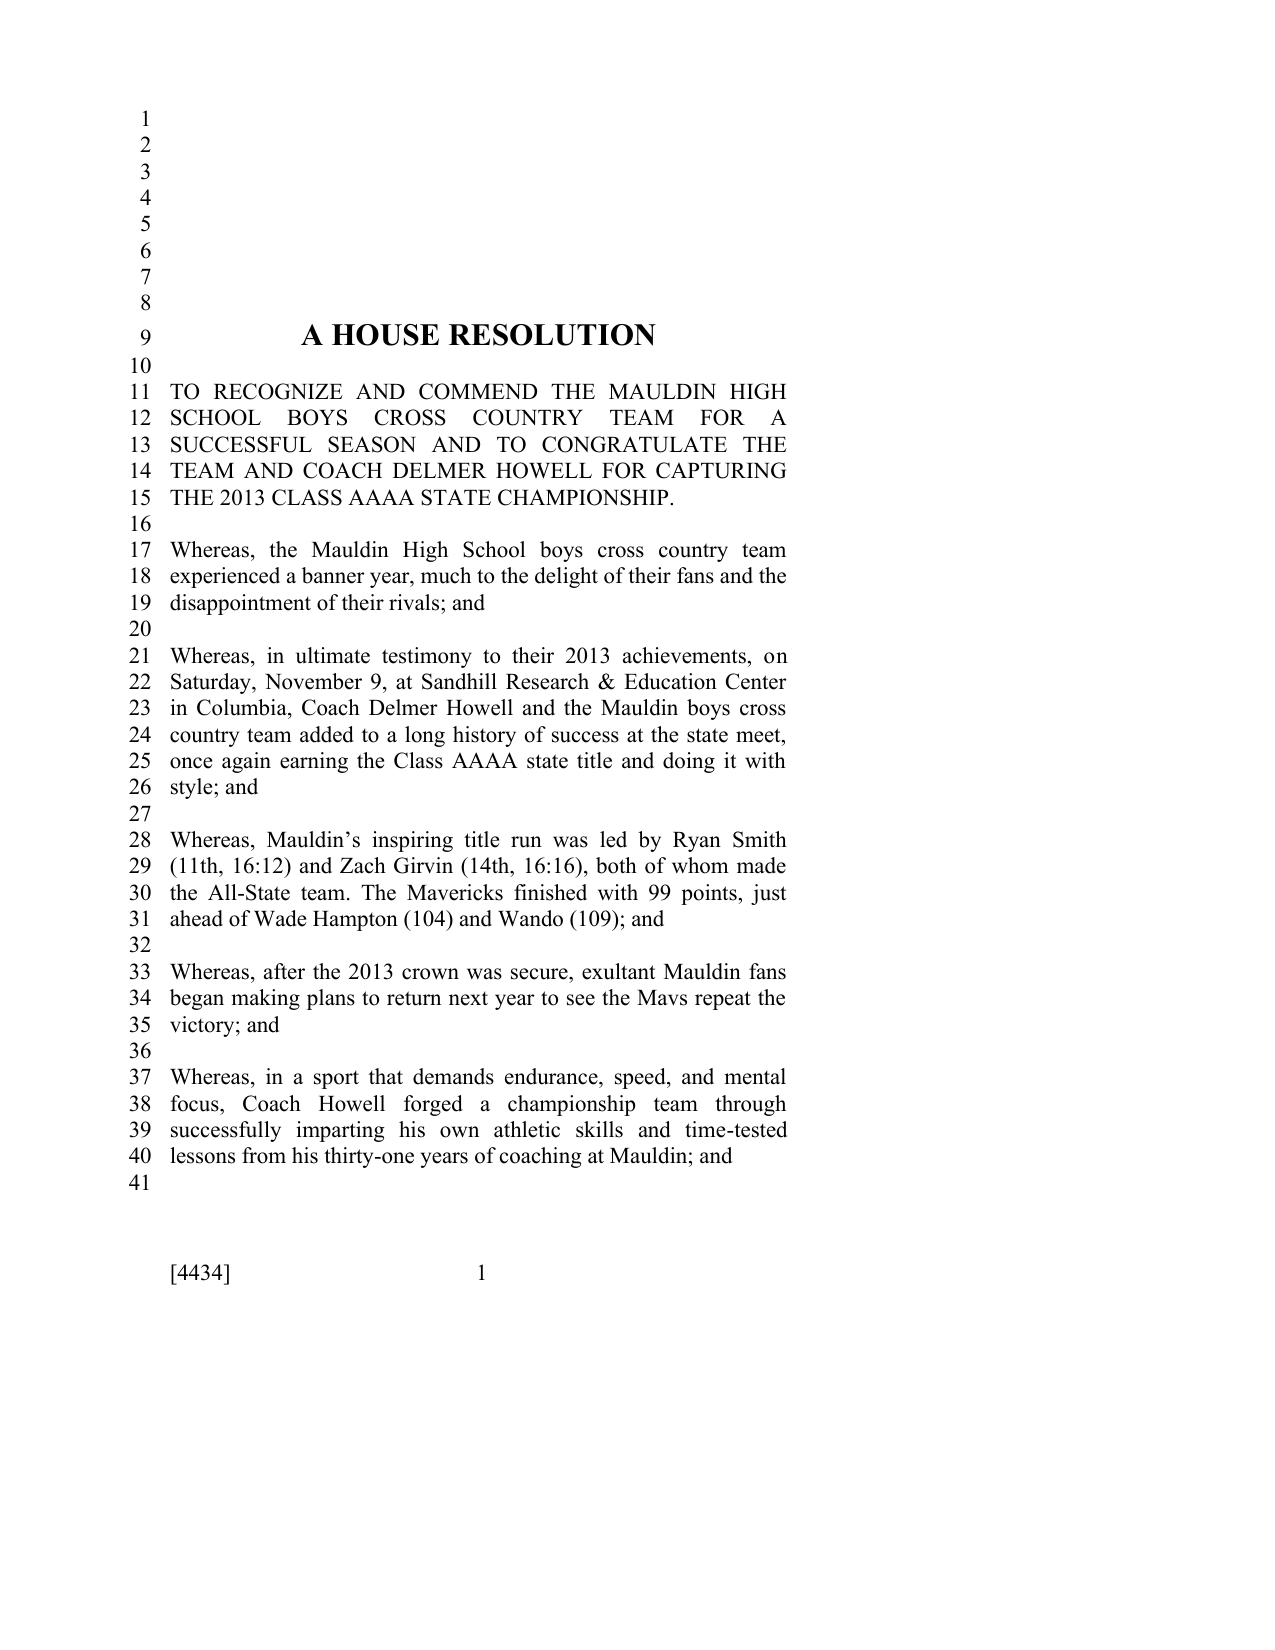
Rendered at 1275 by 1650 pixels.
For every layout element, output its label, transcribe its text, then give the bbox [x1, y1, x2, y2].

text Whereas, Mauldin’s inspiring title run was led by Ryan Smith (11th, 16:12) and Zach Girvin (14th, 16:16), both of whom made the All-State team. The Mavericks finished with 99 points, just ahead of Wade Hampton (104) and Wando (109); and [169, 826, 787, 932]
text TO RECOGNIZE AND COMMEND THE MAULDIN HIGH SCHOOL BOYS CROSS COUNTRY TEAM FOR A SUCCESSFUL SEASON AND TO CONGRATULATE THE TEAM AND COACH DELMER HOWELL FOR CAPTURING THE 2013 CLASS AAAA STATE CHAMPIONSHIP. [169, 378, 787, 510]
text Whereas, in a sport that demands endurance, speed, and mental focus, Coach Howell forged a championship team through successfully imparting his own athletic skills and time-tested lessons from his thirty-one years of coaching at Mauldin; and [169, 1063, 787, 1169]
text Whereas, after the 2013 crown was secure, exultant Mauldin fans began making plans to return next year to see the Mavs repeat the victory; and [169, 958, 787, 1037]
text A HOUSE RESOLUTION [169, 316, 787, 352]
text Whereas, in ultimate testimony to their 2013 achievements, on Saturday, November 9, at Sandhill Research & Education Center in Columbia, Coach Delmer Howell and the Mauldin boys cross country team added to a long history of success at the state meet, once again earning the Class AAAA state title and doing it with style; and [169, 642, 787, 800]
text Whereas, the Mauldin High School boys cross country team experienced a banner year, much to the delight of their fans and the disappointment of their rivals; and [169, 536, 787, 615]
